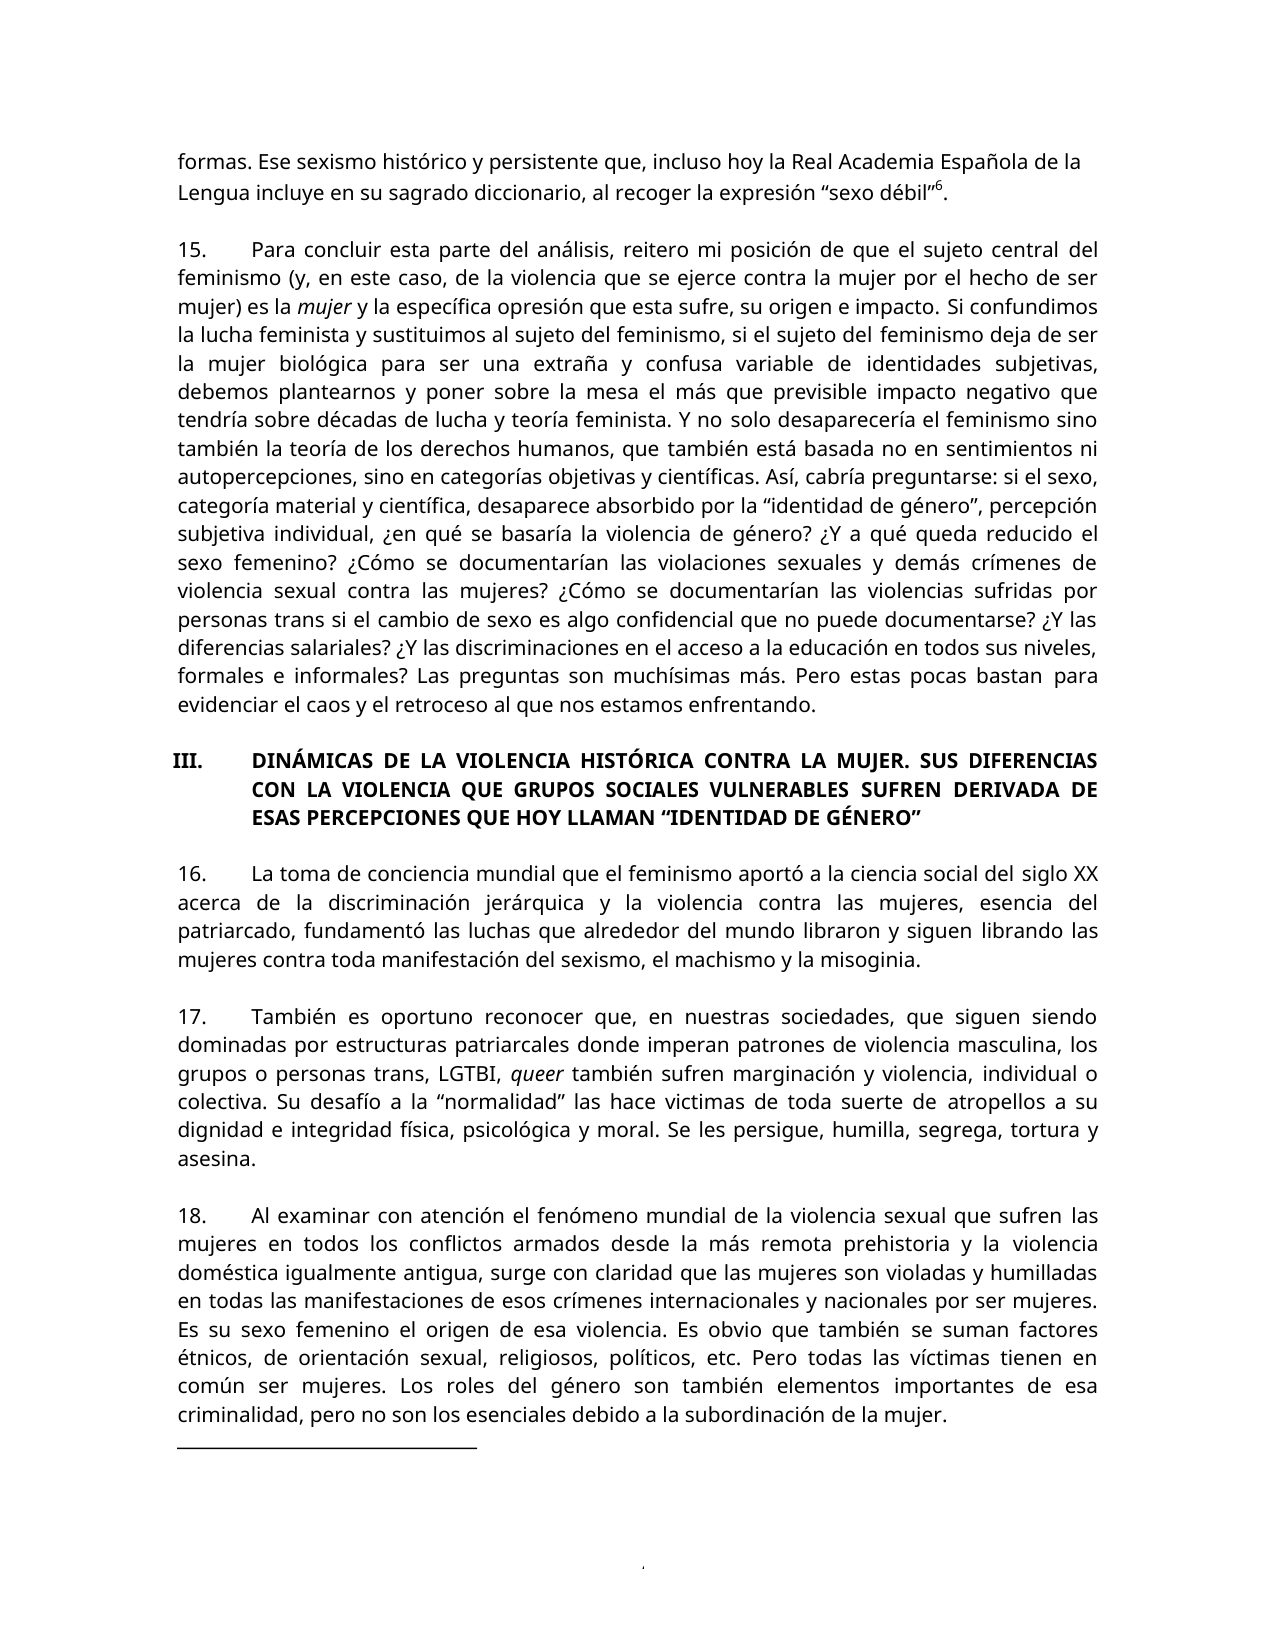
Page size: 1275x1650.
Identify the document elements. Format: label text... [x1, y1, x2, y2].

subtitle DINÁMICAS DE LA VIOLENCIA HISTÓRICA CONTRA LA MUJER. SUS DIFERENCIAS CON LA VIOLENCIA QUE GRUPOS SOCIALES VULNERABLES SUFREN DERIVADA DE ESAS PERCEPCIONES QUE HOY LLAMAN “IDENTIDAD DE GÉNERO” [173, 746, 1098, 832]
list Al examinar con atención el fenómeno mundial de la violencia sexual que sufren las mujeres en todos los conflictos armados desde la más remota prehistoria y la violencia doméstica igualmente antigua, surge con claridad que las mujeres son violadas y humilladas en todas las manifestaciones de esos crímenes internacionales y nacionales por ser mujeres. Es su sexo femenino el origen de esa violencia. Es obvio que también se suman factores étnicos, de orientación sexual, religiosos, políticos, etc. Pero todas las víctimas tienen en común ser mujeres. Los roles del género son también elementos importantes de esa criminalidad, pero no son los esenciales debido a la subordinación de la mujer. [177, 1201, 1098, 1428]
list Para concluir esta parte del análisis, reitero mi posición de que el sujeto central del feminismo (y, en este caso, de la violencia que se ejerce contra la mujer por el hecho de ser mujer) es la mujer y la específica opresión que esta sufre, su origen e impacto. Si confundimos la lucha feminista y sustituimos al sujeto del feminismo, si el sujeto del feminismo deja de ser la mujer biológica para ser una extraña y confusa variable de identidades subjetivas, debemos plantearnos y poner sobre la mesa el más que previsible impacto negativo que tendría sobre décadas de lucha y teoría feminista. Y no solo desaparecería el feminismo sino también la teoría de los derechos humanos, que también está basada no en sentimientos ni autopercepciones, sino en categorías objetivas y científicas. Así, cabría preguntarse: si el sexo, categoría material y científica, desaparece absorbido por la “identidad de género”, percepción subjetiva individual, ¿en qué se basaría la violencia de género? ¿Y a qué queda reducido el sexo femenino? ¿Cómo se documentarían las violaciones sexuales y demás crímenes de violencia sexual contra las mujeres? ¿Cómo se documentarían las violencias sufridas por personas trans si el cambio de sexo es algo confidencial que no puede documentarse? ¿Y las diferencias salariales? ¿Y las discriminaciones en el acceso a la educación en todos sus niveles, formales e informales? Las preguntas son muchísimas más. Pero estas pocas bastan para evidenciar el caos y el retroceso al que nos estamos enfrentando. [177, 235, 1098, 718]
list También es oportuno reconocer que, en nuestras sociedades, que siguen siendo dominadas por estructuras patriarcales donde imperan patrones de violencia masculina, los grupos o personas trans, LGTBI, queer también sufren marginación y violencia, individual o colectiva. Su desafío a la “normalidad” las hace victimas de toda suerte de atropellos a su dignidad e integridad física, psicológica y moral. Se les persigue, humilla, segrega, tortura y asesina. [177, 1002, 1098, 1172]
list La toma de conciencia mundial que el feminismo aportó a la ciencia social del siglo XX acerca de la discriminación jerárquica y la violencia contra las mujeres, esencia del patriarcado, fundamentó las luchas que alrededor del mundo libraron y siguen librando las mujeres contra toda manifestación del sexismo, el machismo y la misoginia. [177, 859, 1098, 973]
text formas. Ese sexismo histórico y persistente que, incluso hoy la Real Academia Española de la Lengua incluye en su sagrado diccionario, al recoger la expresión “sexo débil”6. [177, 147, 1098, 206]
